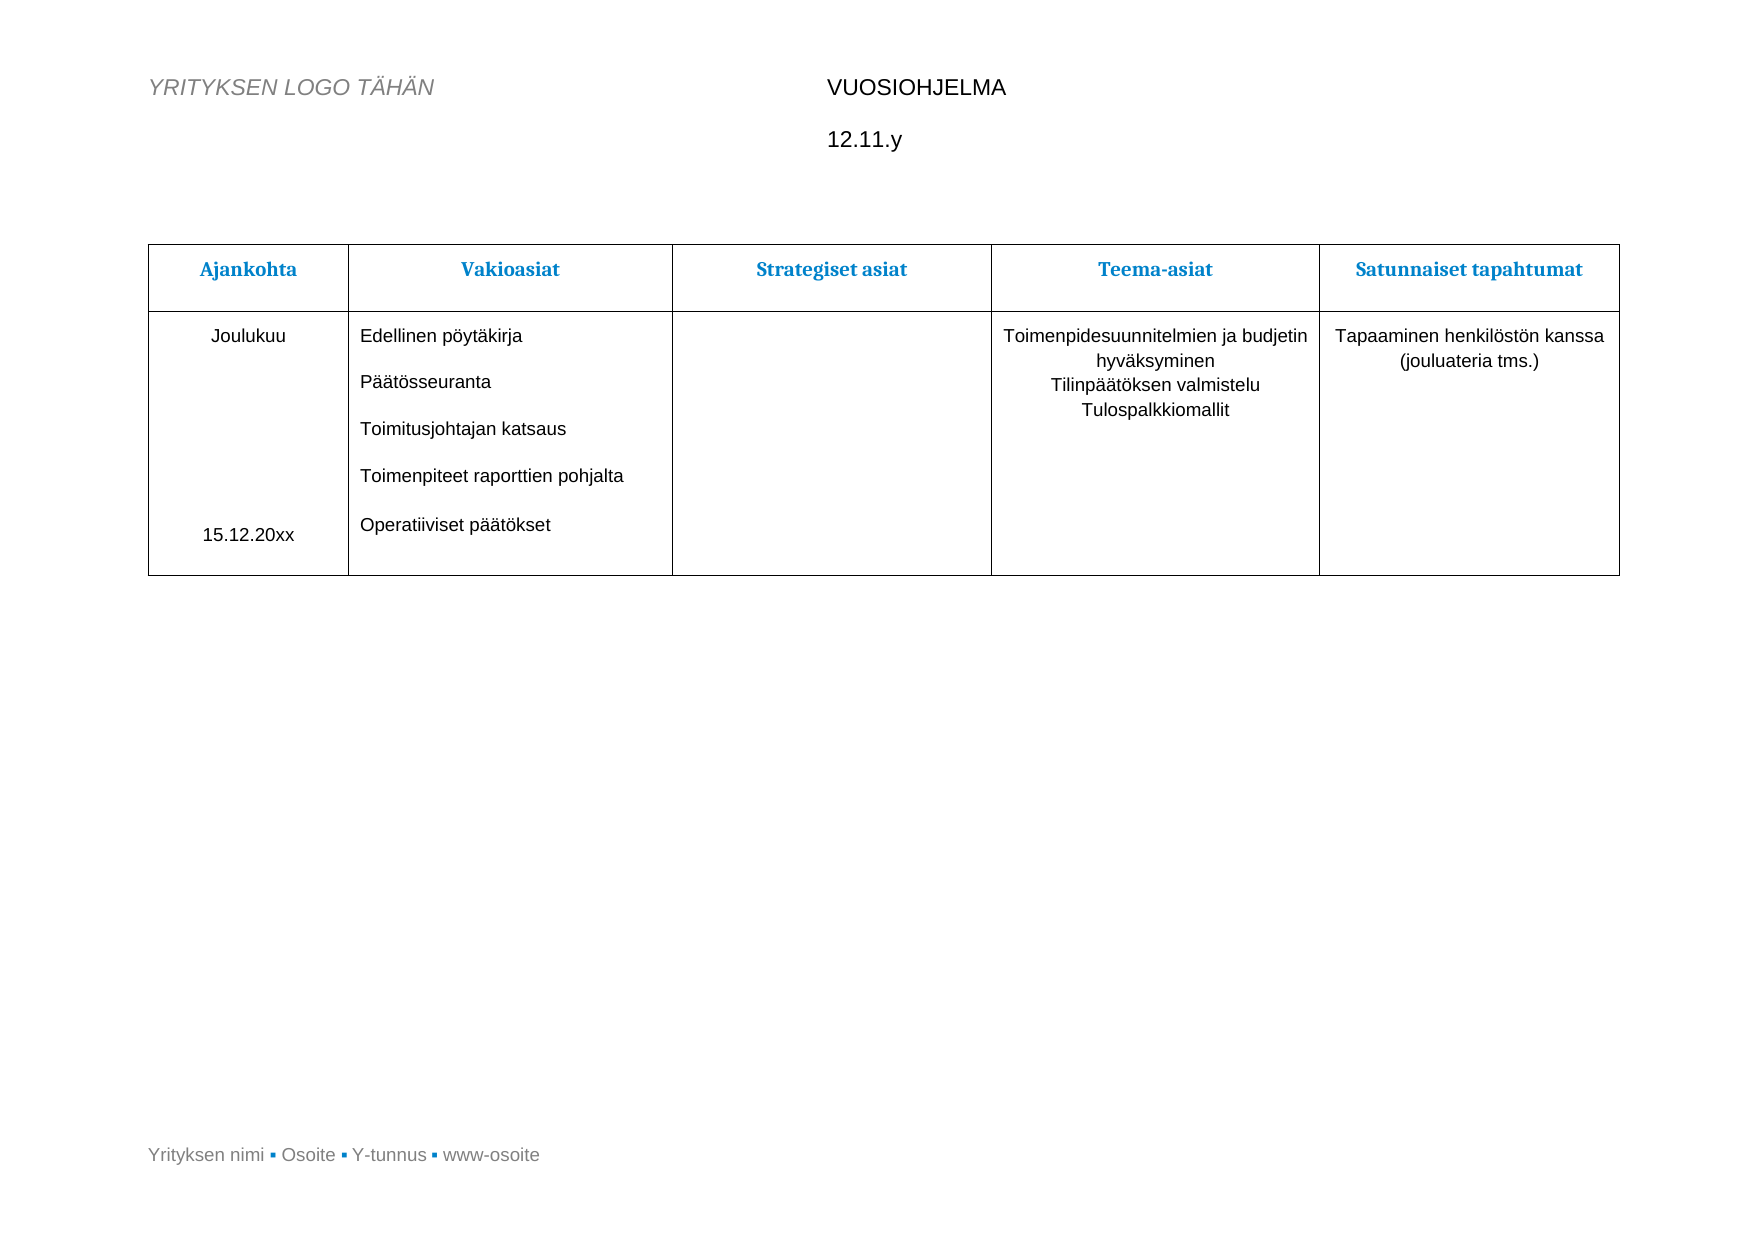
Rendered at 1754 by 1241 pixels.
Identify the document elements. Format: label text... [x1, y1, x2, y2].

table_header Strategiset asiat [673, 245, 991, 311]
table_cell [349, 312, 672, 575]
table_cell Toimenpidesuunnitelmien ja budjetin hyväksyminen Tilinpäätöksen valmistelu Tulospalkkiomallit [992, 312, 1319, 575]
table_cell [673, 312, 991, 575]
table_header Satunnaiset tapahtumat [1320, 245, 1619, 311]
table_cell Joulukuu 15.12.20xx [149, 312, 348, 575]
table_header Vakioasiat [349, 245, 672, 311]
table_cell Tapaaminen henkilöstön kanssa (jouluateria tms.) [1320, 312, 1619, 575]
table_header Teema-asiat [992, 245, 1319, 311]
table_header Ajankohta [149, 245, 348, 311]
